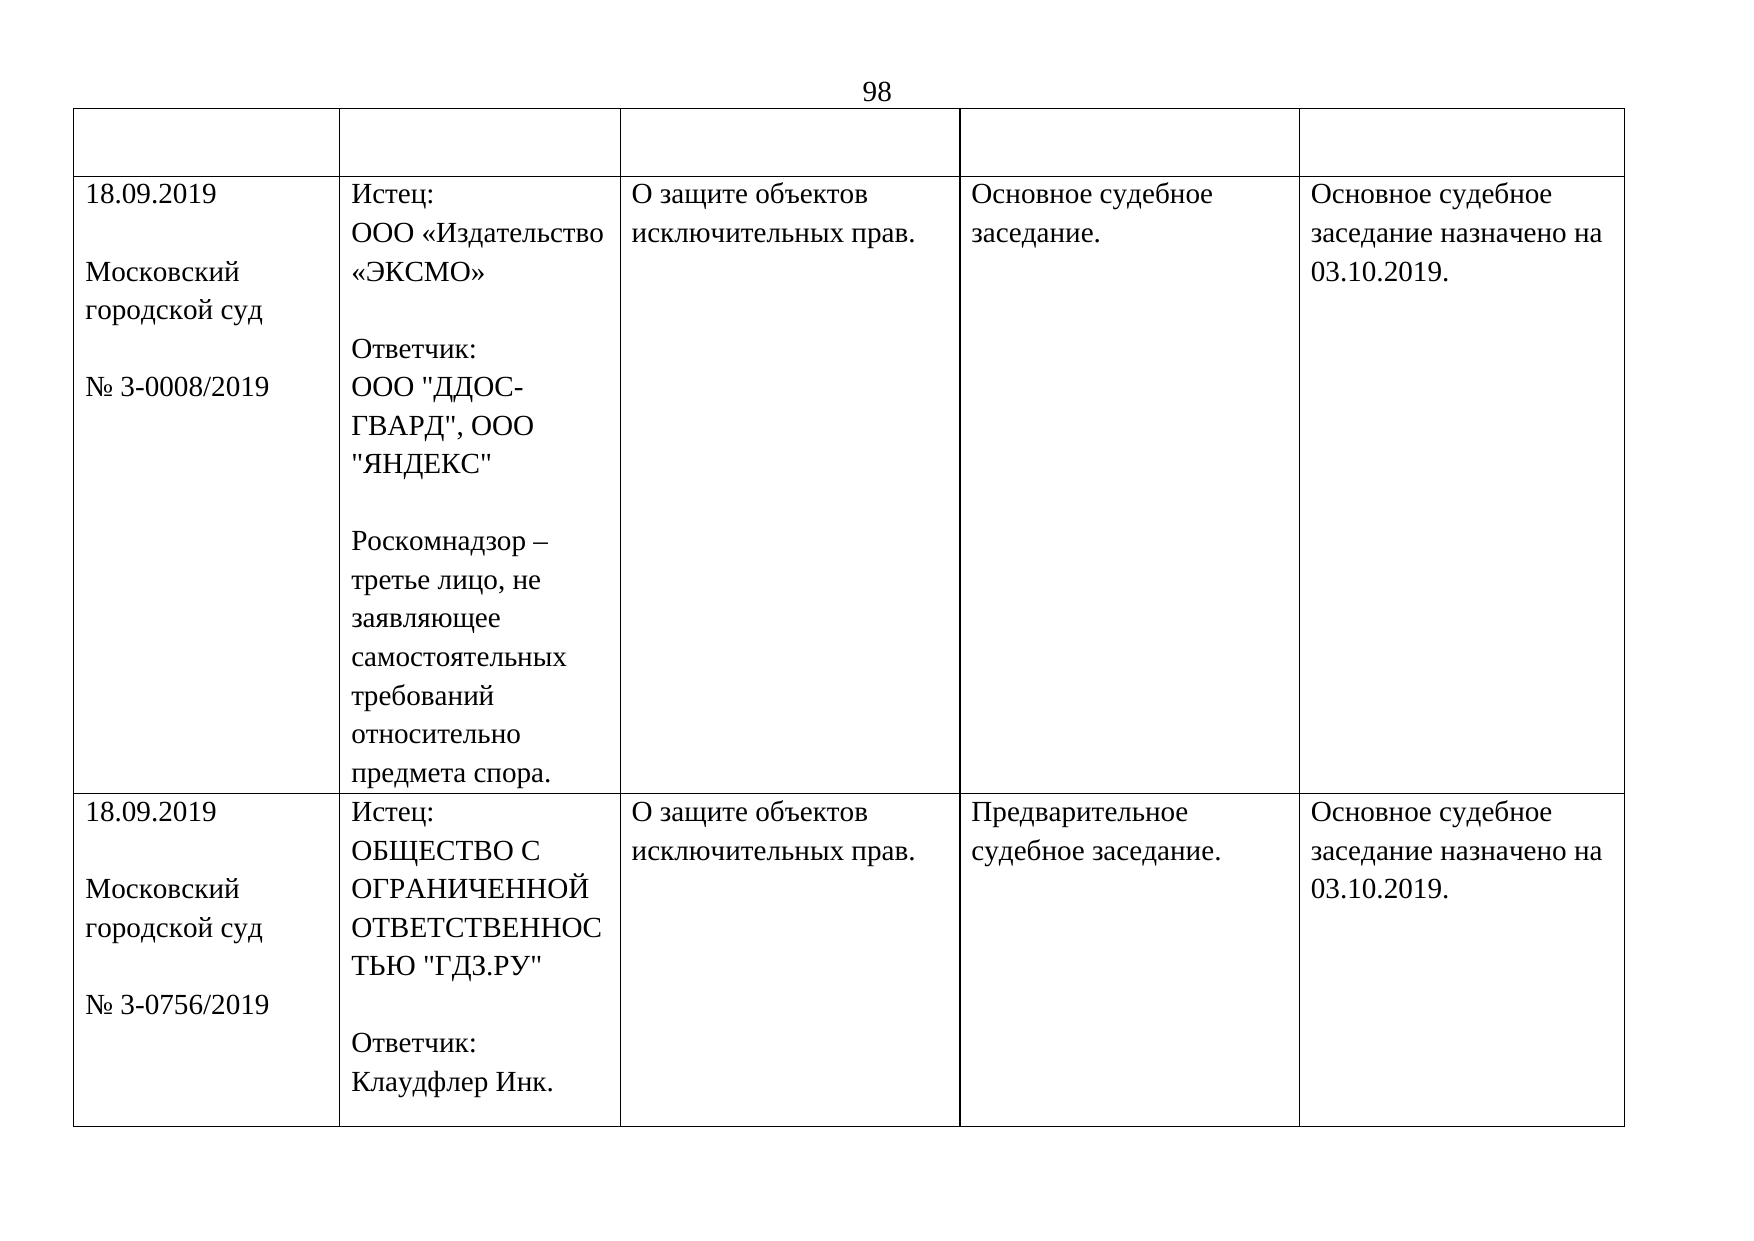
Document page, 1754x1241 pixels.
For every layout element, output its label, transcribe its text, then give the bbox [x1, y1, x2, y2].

table_cell 18.09.2019 Московский городской суд № 3-0008/2019 [74, 177, 339, 793]
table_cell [621, 794, 959, 1126]
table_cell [961, 794, 1299, 1126]
table_cell Основное судебное заседание. [961, 177, 1299, 793]
table_cell О защите объектов исключительных прав. [621, 177, 959, 793]
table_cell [74, 109, 339, 176]
table_cell Основное судебное заседание назначено на 03.10.2019. [1300, 177, 1624, 793]
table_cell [1300, 109, 1624, 176]
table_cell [340, 109, 620, 176]
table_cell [961, 109, 1299, 176]
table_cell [74, 794, 339, 1126]
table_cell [1300, 794, 1624, 1126]
table_cell Истец: ООО «Издательство «ЭКСМО» Ответчик: ООО "ДДОС-ГВАРД", ООО "ЯНДЕКС" Роскомнадзор – третье лицо, не заявляющее самостоятельных требований относительно предмета спора. [340, 177, 620, 793]
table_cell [340, 794, 620, 1126]
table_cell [621, 109, 959, 176]
